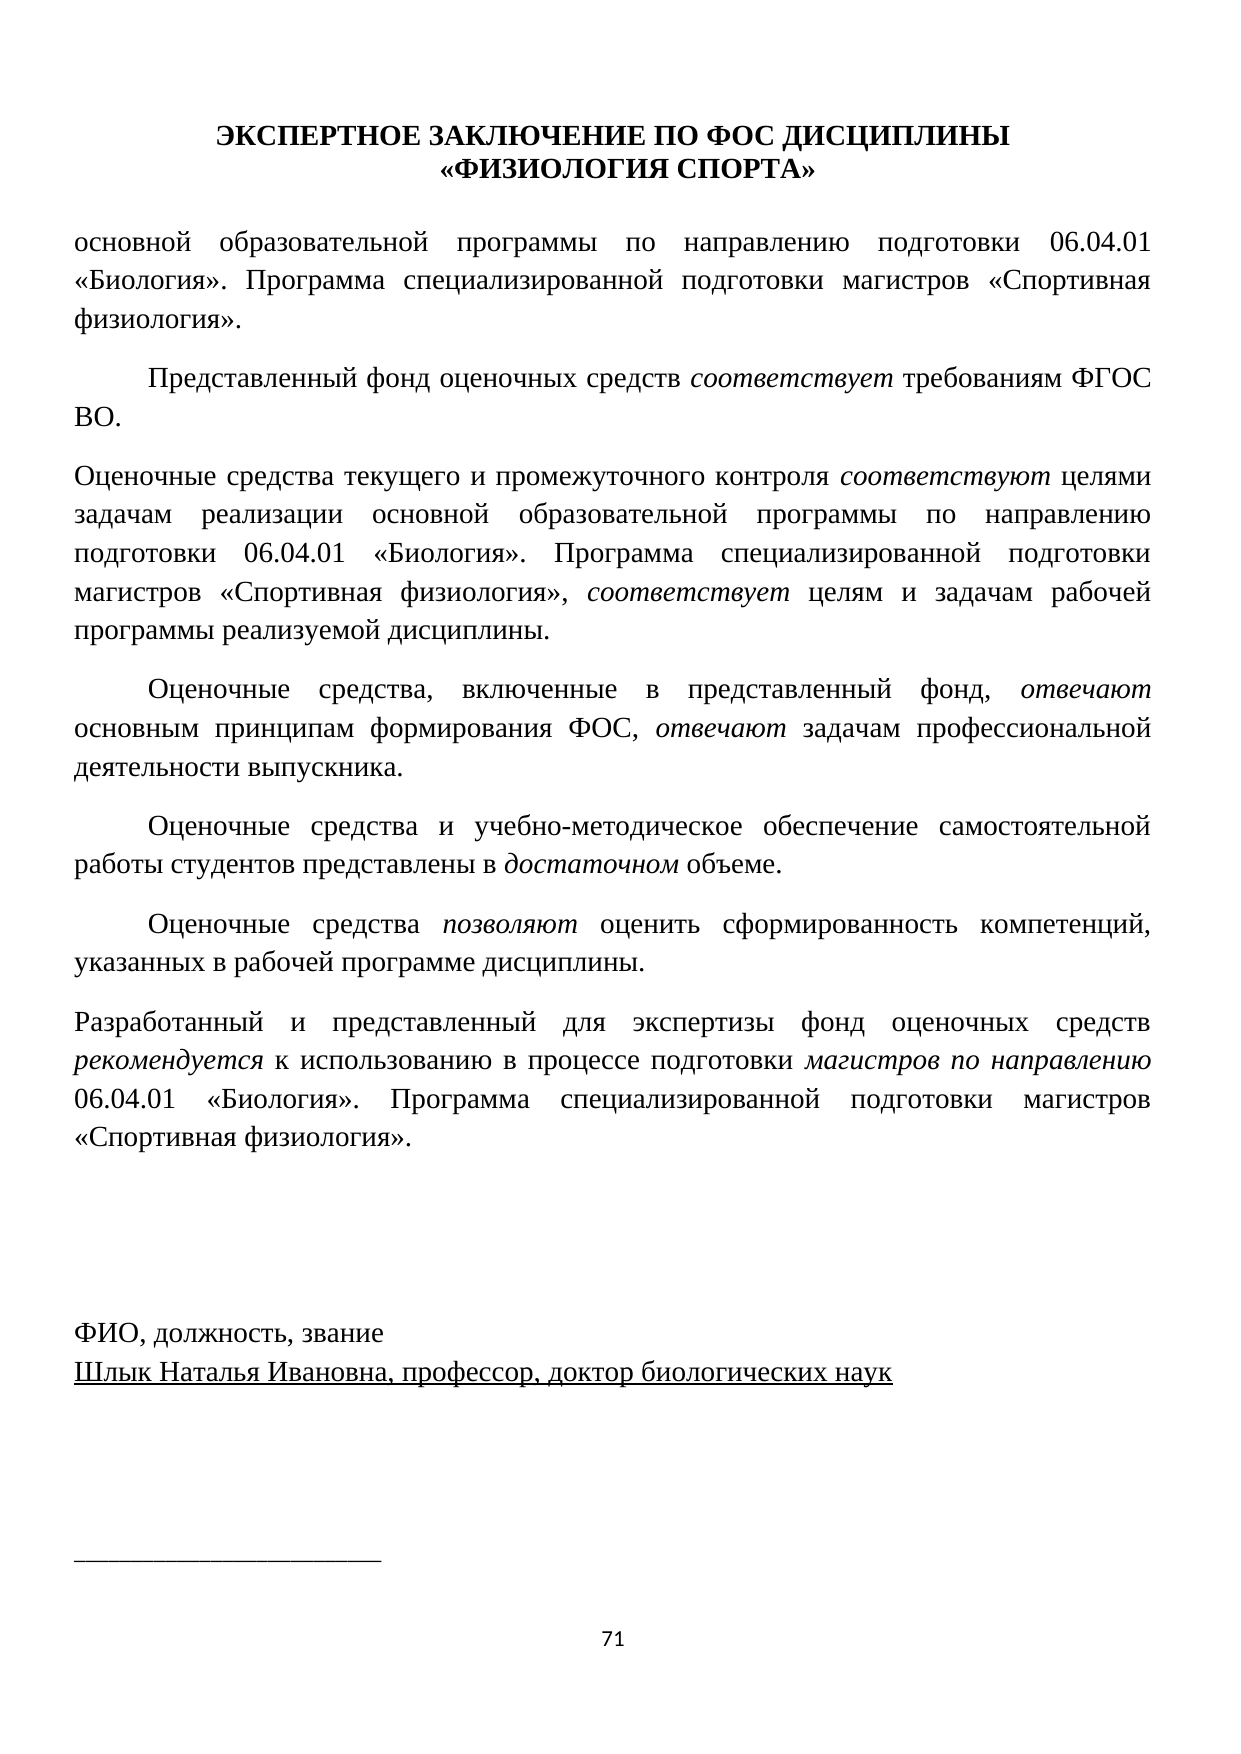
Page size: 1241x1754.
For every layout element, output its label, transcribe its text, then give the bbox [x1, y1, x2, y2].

text Экспертное заключение ПО ФОС дисциплинЫ [74, 118, 1152, 152]
text Оценочные средства и учебно-методическое обеспечение самостоятельной работы студентов представлены в достаточном объеме. [74, 808, 1152, 880]
text основной образовательной программы по направлению подготовки 06.04.01 «Биология». Программа специализированной подготовки магистров «Спортивная физиология». [74, 224, 1152, 334]
text «ФИЗИОЛОГИЯ СПОРТА» [15, 152, 1152, 185]
text Оценочные средства позволяют оценить сформированность компетенций, указанных в рабочей программе дисциплины. [74, 906, 1152, 978]
text Шлык Наталья Ивановна, профессор, доктор биологических наук [74, 1354, 1152, 1387]
text Оценочные средства текущего и промежуточного контроля соответствуют целями задачам реализации основной образовательной программы по направлению подготовки 06.04.01 «Биология». Программа специализированной подготовки магистров «Спортивная физиология», соответствует целям и задачам рабочей программы реализуемой дисциплины. [74, 458, 1152, 646]
text Оценочные средства, включенные в представленный фонд, отвечают основным принципам формирования ФОС, отвечают задачам профессиональной деятельности выпускника. [74, 672, 1152, 782]
text Представленный фонд оценочных средств соответствует требованиям ФГОС ВО. [74, 360, 1152, 432]
text Разработанный и представленный для экспертизы фонд оценочных средств рекомендуется к использованию в процессе подготовки магистров по направлению 06.04.01 «Биология». Программа специализированной подготовки магистров «Спортивная физиология». [74, 1004, 1152, 1153]
text ___________________________ [74, 1537, 1152, 1565]
text ФИО, должность, звание [74, 1315, 1152, 1349]
